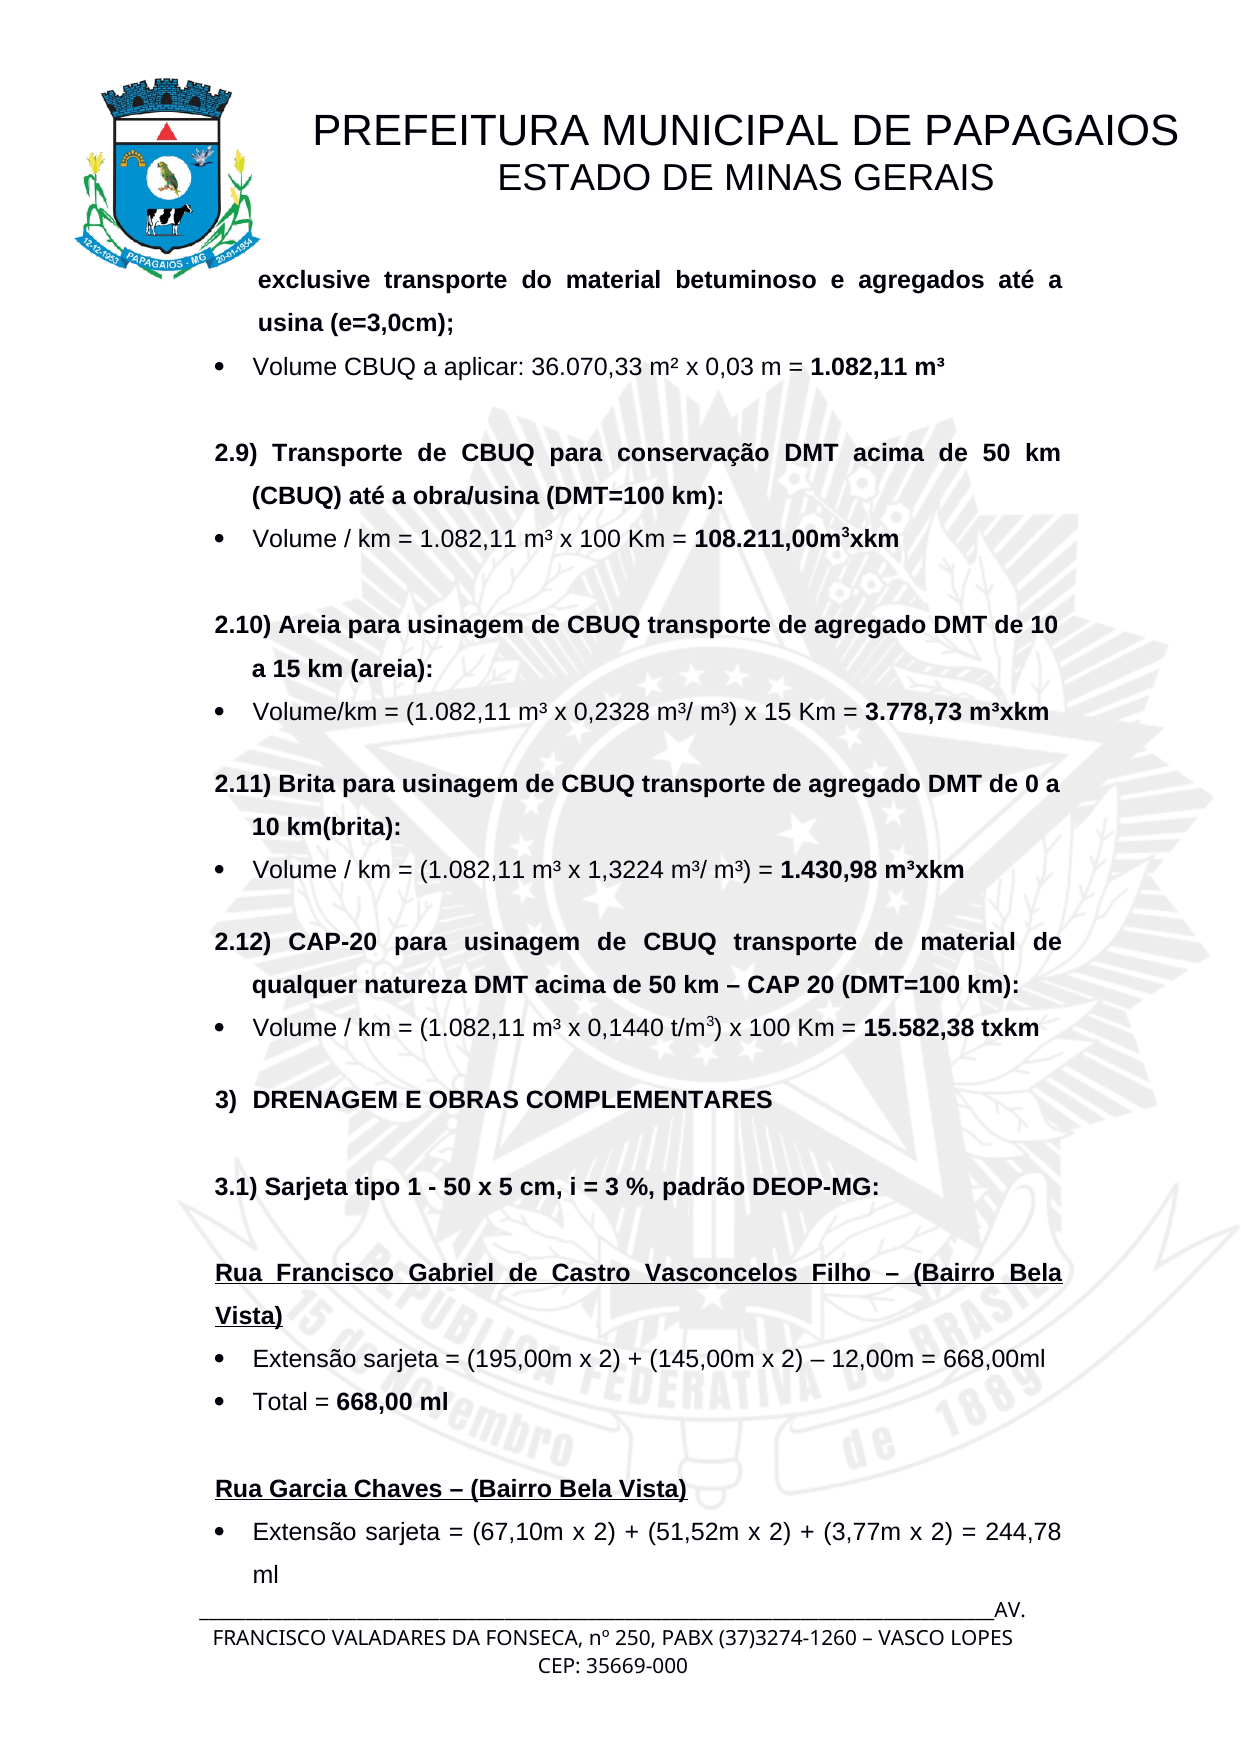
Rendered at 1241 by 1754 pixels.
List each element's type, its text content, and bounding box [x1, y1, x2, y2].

list Volume / km = 1.082,11 m³ x 100 Km = 108.211,00m3xkm [215, 524, 1063, 553]
text 2.12) CAP-20 para usinagem de CBUQ transporte de material de qualquer natureza DMT acima de 50 km – CAP 20 (DMT=100 km): [214, 927, 1063, 999]
text 3.1) Sarjeta tipo 1 - 50 x 5 cm, i = 3 %, padrão DEOP-MG: [214, 1171, 1063, 1200]
picture [176, 362, 1241, 1510]
text 2.9) Transporte de CBUQ para conservação DMT acima de 50 km (CBUQ) até a obra/usina (DMT=100 km): [214, 438, 1063, 510]
list Extensão sarjeta = (195,00m x 2) + (145,00m x 2) – 12,00m = 668,00ml [215, 1344, 1063, 1373]
list Total = 668,00 ml [215, 1387, 1063, 1416]
list Volume/km = (1.082,11 m³ x 0,2328 m³/ m³) x 15 Km = 3.778,73 m³xkm [215, 697, 1063, 726]
text Rua Francisco Gabriel de Castro Vasconcelos Filho – (Bairro Bela Vista) [215, 1284, 1063, 1329]
list Volume / km = (1.082,11 m³ x 1,3224 m³/ m³) = 1.430,98 m³xkm [215, 855, 1063, 884]
list Volume / km = (1.082,11 m³ x 0,1440 t/m3) x 100 Km = 15.582,38 txkm [215, 1013, 1063, 1042]
picture [73, 73, 262, 281]
picture [154, 262, 164, 267]
picture [106, 254, 115, 261]
text 2.11) Brita para usinagem de CBUQ transporte de agregado DMT de 0 a 10 km(brita): [214, 769, 1063, 841]
list Extensão sarjeta = (67,10m x 2) + (51,52m x 2) + (3,77m x 2) = 244,78 ml [215, 1517, 1063, 1589]
text Rua Francisco Gabriel de Castro Vasconcelos Filho – (Bairro Bela Vista) [215, 1258, 1063, 1283]
list DRENAGEM E OBRAS COMPLEMENTARES [215, 1085, 1063, 1114]
list Volume CBUQ a aplicar: 36.070,33 m² x 0,03 m = 1.082,11 m³ [215, 352, 1063, 380]
text 2.10) Areia para usinagem de CBUQ transporte de agregado DMT de 10 a 15 km (areia): [214, 611, 1063, 682]
picture [237, 240, 252, 251]
picture [226, 251, 236, 257]
text Rua Garcia Chaves – (Bairro Bela Vista) [215, 1473, 1063, 1502]
